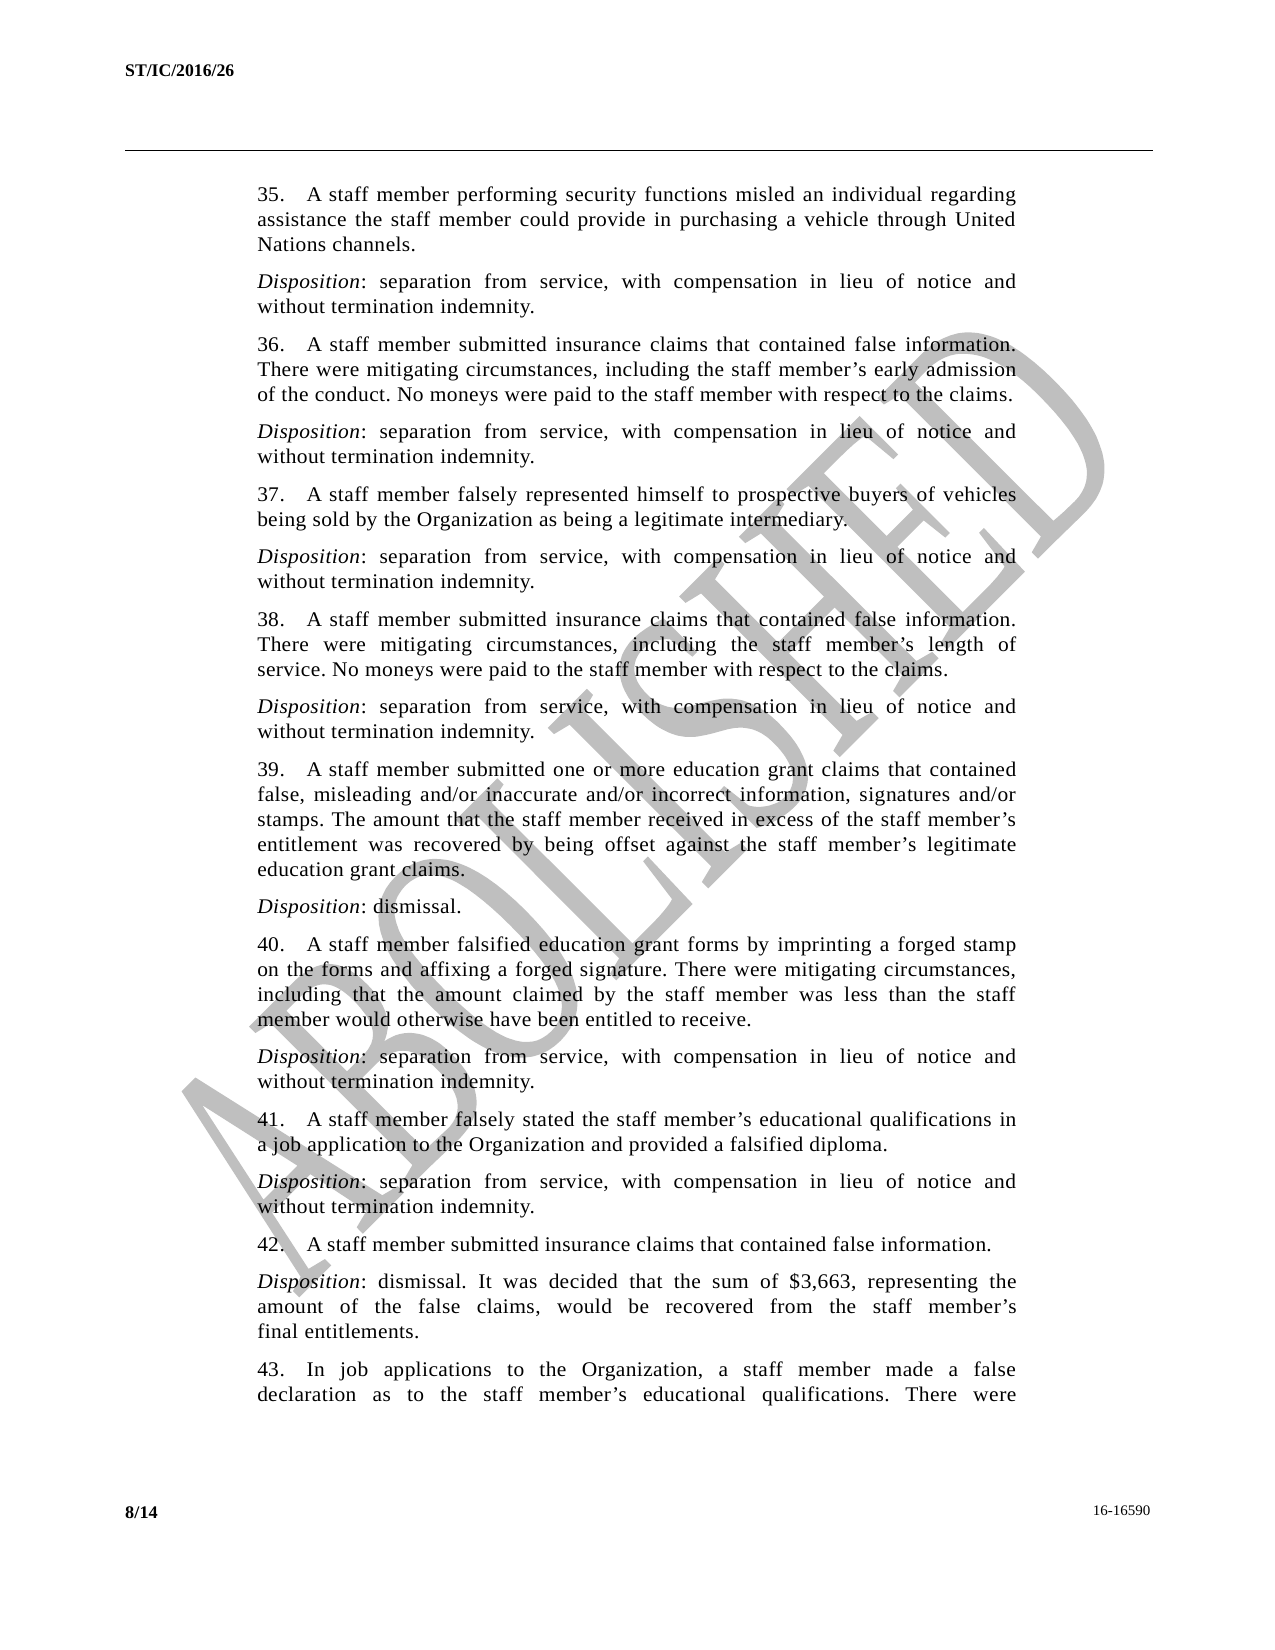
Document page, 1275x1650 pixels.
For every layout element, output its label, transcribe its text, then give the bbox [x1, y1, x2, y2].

text 41. A staff member falsely stated the staff member’s educational qualifications in a job application to the Organization and provided a falsified diploma. [257, 1106, 1018, 1156]
text 36. A staff member submitted insurance claims that contained false information. There were mitigating circumstances, including the staff member’s early admission of the conduct. No moneys were paid to the staff member with respect to the claims. [257, 331, 1018, 406]
text Disposition: separation from service, with compensation in lieu of notice and without termination indemnity. [257, 1169, 1018, 1219]
text 39. A staff member submitted one or more education grant claims that contained false, misleading and/or inaccurate and/or incorrect information, signatures and/or stamps. The amount that the staff member received in excess of the staff member’s entitlement was recovered by being offset against the staff member’s legitimate education grant claims. [257, 756, 1018, 881]
text 40. A staff member falsified education grant forms by imprinting a forged stamp on the forms and affixing a forged signature. There were mitigating circumstances, including that the amount claimed by the staff member was less than the staff member would otherwise have been entitled to receive. [257, 931, 1018, 1031]
text Disposition: separation from service, with compensation in lieu of notice and without termination indemnity. [257, 544, 1018, 594]
text Disposition: dismissal. [257, 894, 1018, 919]
text 35. A staff member performing security functions misled an individual regarding assistance the staff member could provide in purchasing a vehicle through United Nations channels. [257, 181, 1018, 256]
text 42. A staff member submitted insurance claims that contained false information. [257, 1231, 1018, 1256]
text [257, 1356, 1018, 1406]
text Disposition: dismissal. It was decided that the sum of $3,663, representing the amount of the false claims, would be recovered from the staff member’s final entitlements. [257, 1269, 1018, 1344]
text 38. A staff member submitted insurance claims that contained false information. There were mitigating circumstances, including the staff member’s length of service. No moneys were paid to the staff member with respect to the claims. [257, 606, 1018, 681]
text Disposition: separation from service, with compensation in lieu of notice and without termination indemnity. [257, 419, 1018, 469]
text Disposition: separation from service, with compensation in lieu of notice and without termination indemnity. [257, 694, 1018, 744]
text 37. A staff member falsely represented himself to prospective buyers of vehicles being sold by the Organization as being a legitimate intermediary. [257, 481, 1018, 531]
text Disposition: separation from service, with compensation in lieu of notice and without termination indemnity. [257, 269, 1018, 319]
text Disposition: separation from service, with compensation in lieu of notice and without termination indemnity. [257, 1044, 1018, 1094]
